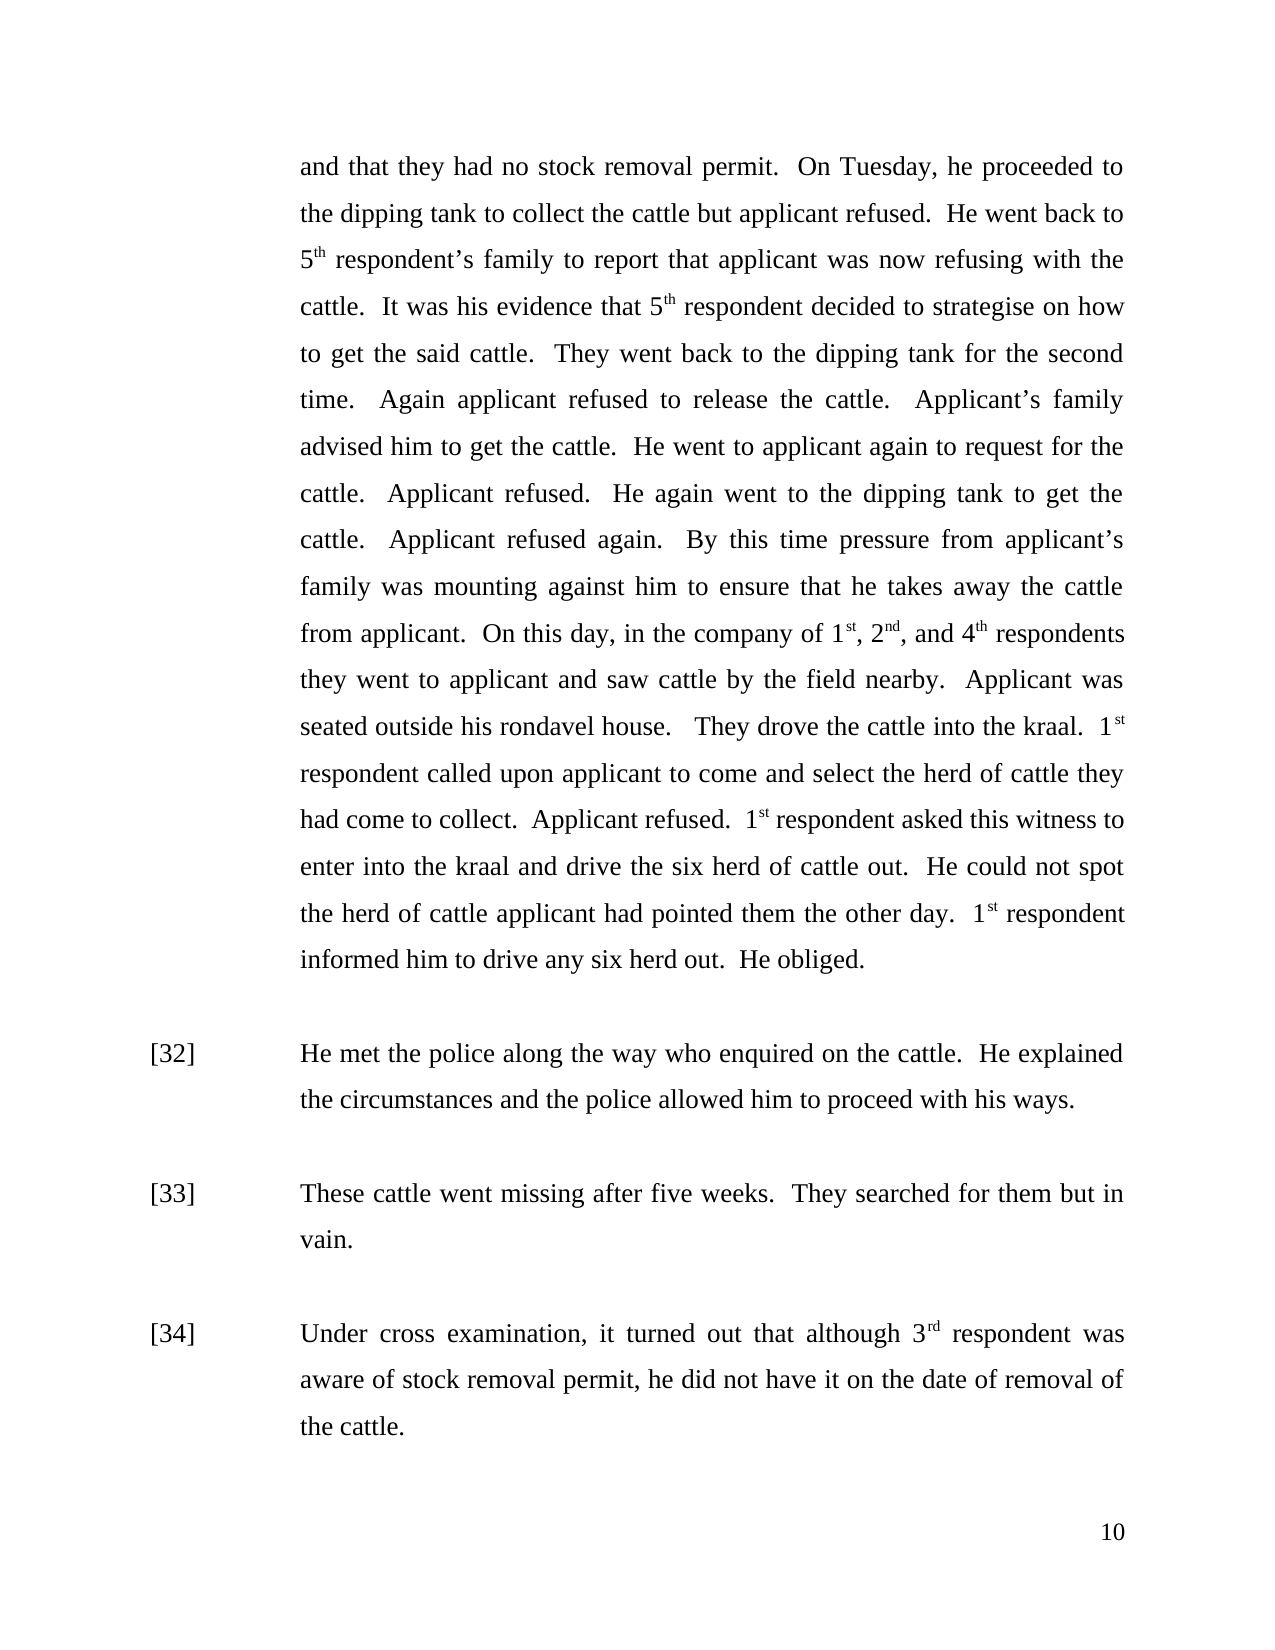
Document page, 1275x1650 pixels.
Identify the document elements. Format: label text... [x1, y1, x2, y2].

text [34] Under cross examination, it turned out that although 3rd respondent was aware of stock removal permit, he did not have it on the date of removal of the cattle. [150, 1317, 1125, 1441]
text [33] These cattle went missing after five weeks. They searched for them but in vain. [150, 1177, 1125, 1254]
text [32] He met the police along the way who enquired on the cattle. He explained the circumstances and the police allowed him to proceed with his ways. [150, 1037, 1125, 1114]
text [150, 150, 1125, 974]
